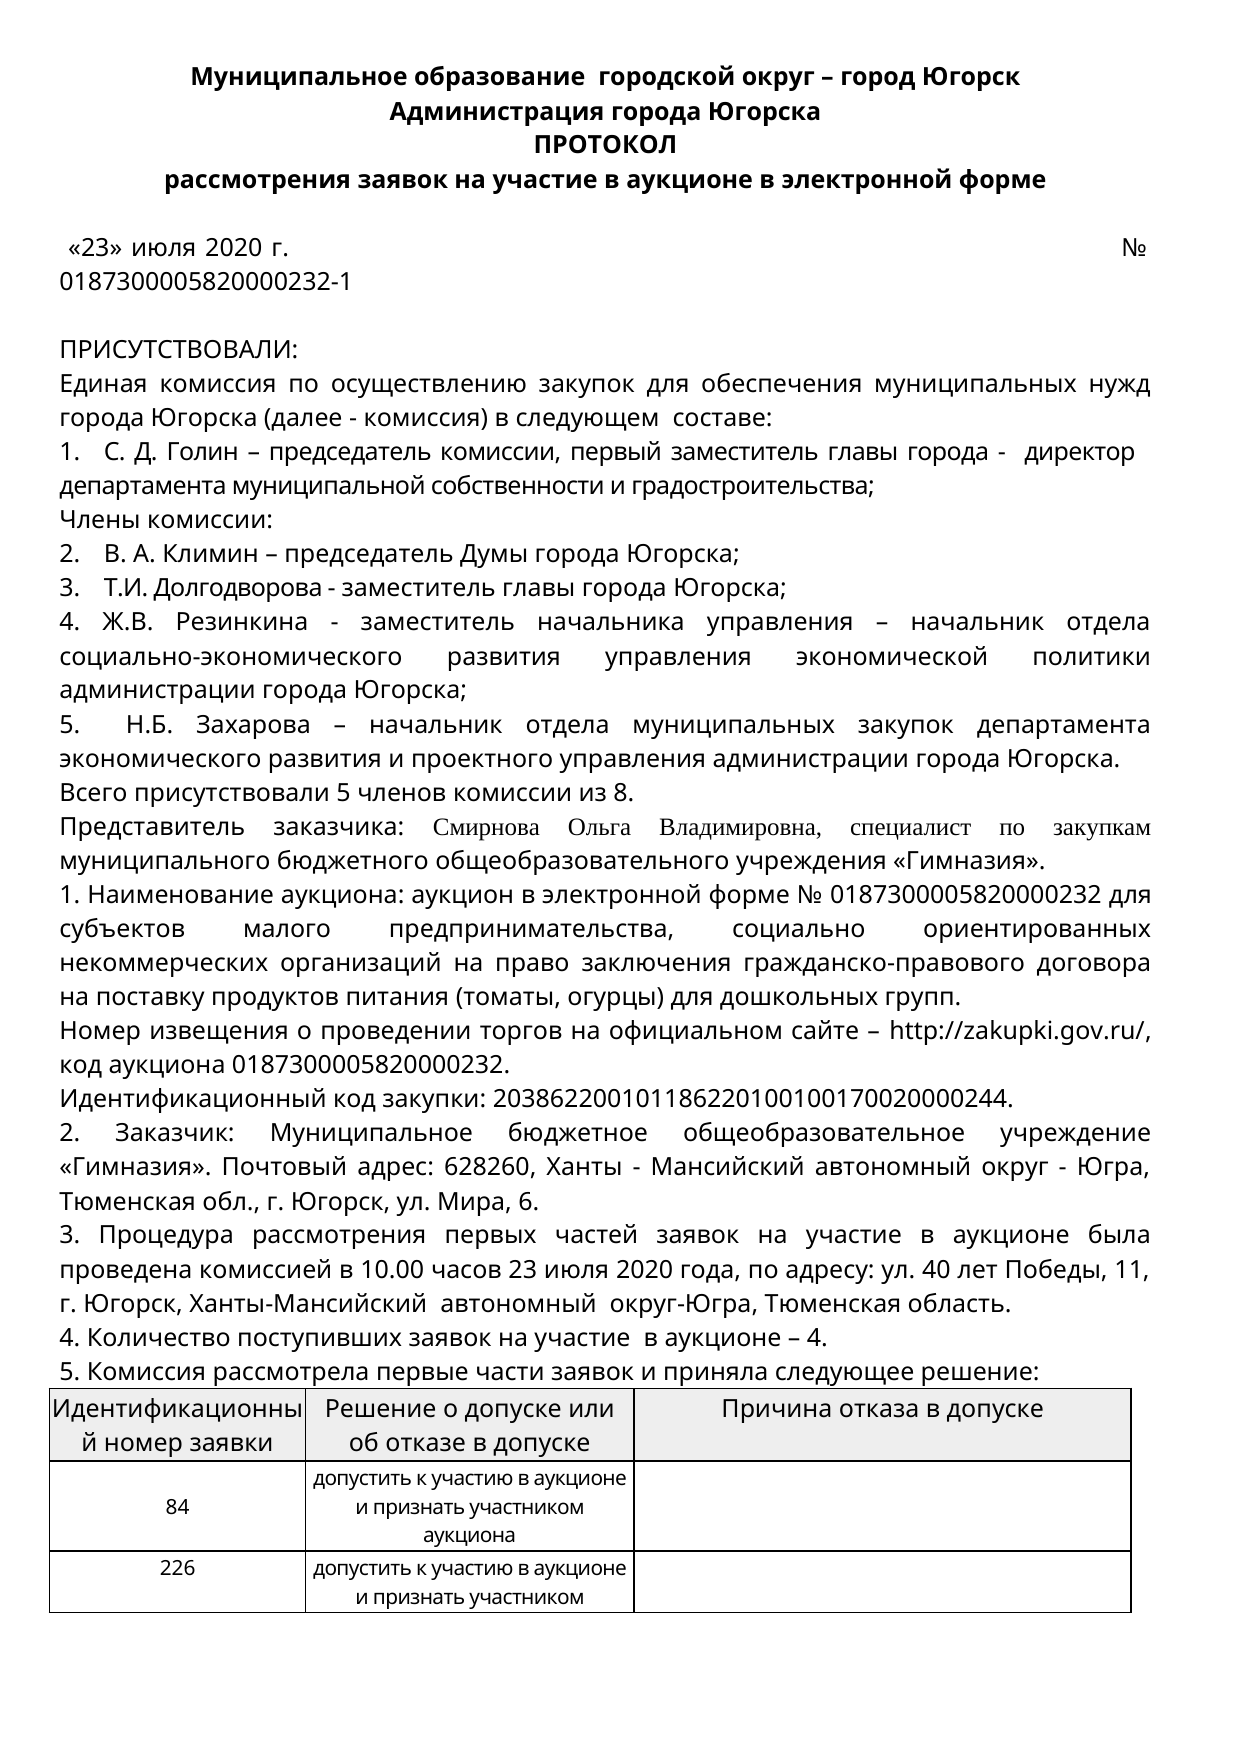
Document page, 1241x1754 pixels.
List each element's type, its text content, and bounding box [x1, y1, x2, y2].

table_cell 226 [50, 1552, 305, 1612]
text рассмотрения заявок на участие в аукционе в электронной форме [59, 161, 1152, 195]
list 5. Н.Б. Захарова – начальник отдела муниципальных закупок департамента экономического развития и проектного управления администрации города Югорска. [59, 706, 1152, 774]
table_header Причина отказа в допуске [635, 1389, 1130, 1460]
list 4. Ж.В. Резинкина - заместитель начальника управления – начальник отдела социально-экономического развития управления экономической политики администрации города Югорска; [59, 604, 1152, 706]
text ПРИСУТСТВОВАЛИ: [59, 332, 1152, 366]
text Муниципальное образование городской округ – город Югорск [59, 59, 1152, 93]
text 1. Наименование аукциона: аукцион в электронной форме № 0187300005820000232 для субъектов малого предпринимательства, социально ориентированных некоммерческих организаций на право заключения гражданско-правового договора на поставку продуктов питания (томаты, огурцы) для дошкольных групп. [59, 877, 1152, 1013]
text Администрация города Югорска [59, 93, 1152, 127]
text 3. Процедура рассмотрения первых частей заявок на участие в аукционе была проведена комиссией в 10.00 часов 23 июля 2020 года, по адресу: ул. 40 лет Победы, 11, г. Югорск, Ханты-Мансийский автономный округ-Югра, Тюменская область. [59, 1217, 1152, 1319]
table_cell [635, 1552, 1130, 1612]
text Единая комиссия по осуществлению закупок для обеспечения муниципальных нужд города Югорска (далее - комиссия) в следующем составе: [59, 366, 1152, 434]
text Всего присутствовали 5 членов комиссии из 8. [59, 774, 1152, 808]
text 5. Комиссия рассмотрела первые части заявок и приняла следующее решение: [59, 1353, 1152, 1387]
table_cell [306, 1462, 633, 1550]
table_header Идентификационный номер заявки [50, 1389, 305, 1460]
text Номер извещения о проведении торгов на официальном сайте – http://zakupki.gov.ru/, код аукциона 0187300005820000232. [59, 1013, 1152, 1081]
list С. Д. Голин – председатель комиссии, первый заместитель главы города - директор департамента муниципальной собственности и градостроительства; [59, 434, 1137, 502]
text ПРОТОКОЛ [59, 127, 1152, 161]
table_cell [306, 1552, 633, 1612]
table_header Решение о допуске или об отказе в допуске [306, 1389, 633, 1460]
text Представитель заказчика: Смирнова Ольга Владимировна, специалист по закупкам муниципального бюджетного общеобразовательного учреждения «Гимназия». [59, 808, 1152, 877]
list Т.И. Долгодворова - заместитель главы города Югорска; [59, 570, 1152, 604]
table_cell 84 [50, 1462, 305, 1550]
list В. А. Климин – председатель Думы города Югорска; [59, 536, 1152, 570]
text 4. Количество поступивших заявок на участие в аукционе – 4. [59, 1319, 1152, 1353]
text 2. Заказчик: Муниципальное бюджетное общеобразовательное учреждение «Гимназия». Почтовый адрес: 628260, Ханты - Мансийский автономный округ - Югра, Тюменская обл., г. Югорск, ул. Мира, 6. [59, 1115, 1152, 1217]
text Идентификационный код закупки: 203862200101186220100100170020000244. [59, 1081, 1152, 1115]
text «23» июля 2020 г. № 0187300005820000232-1 [59, 229, 1152, 297]
table_cell [635, 1462, 1130, 1550]
text Члены комиссии: [59, 502, 1152, 536]
